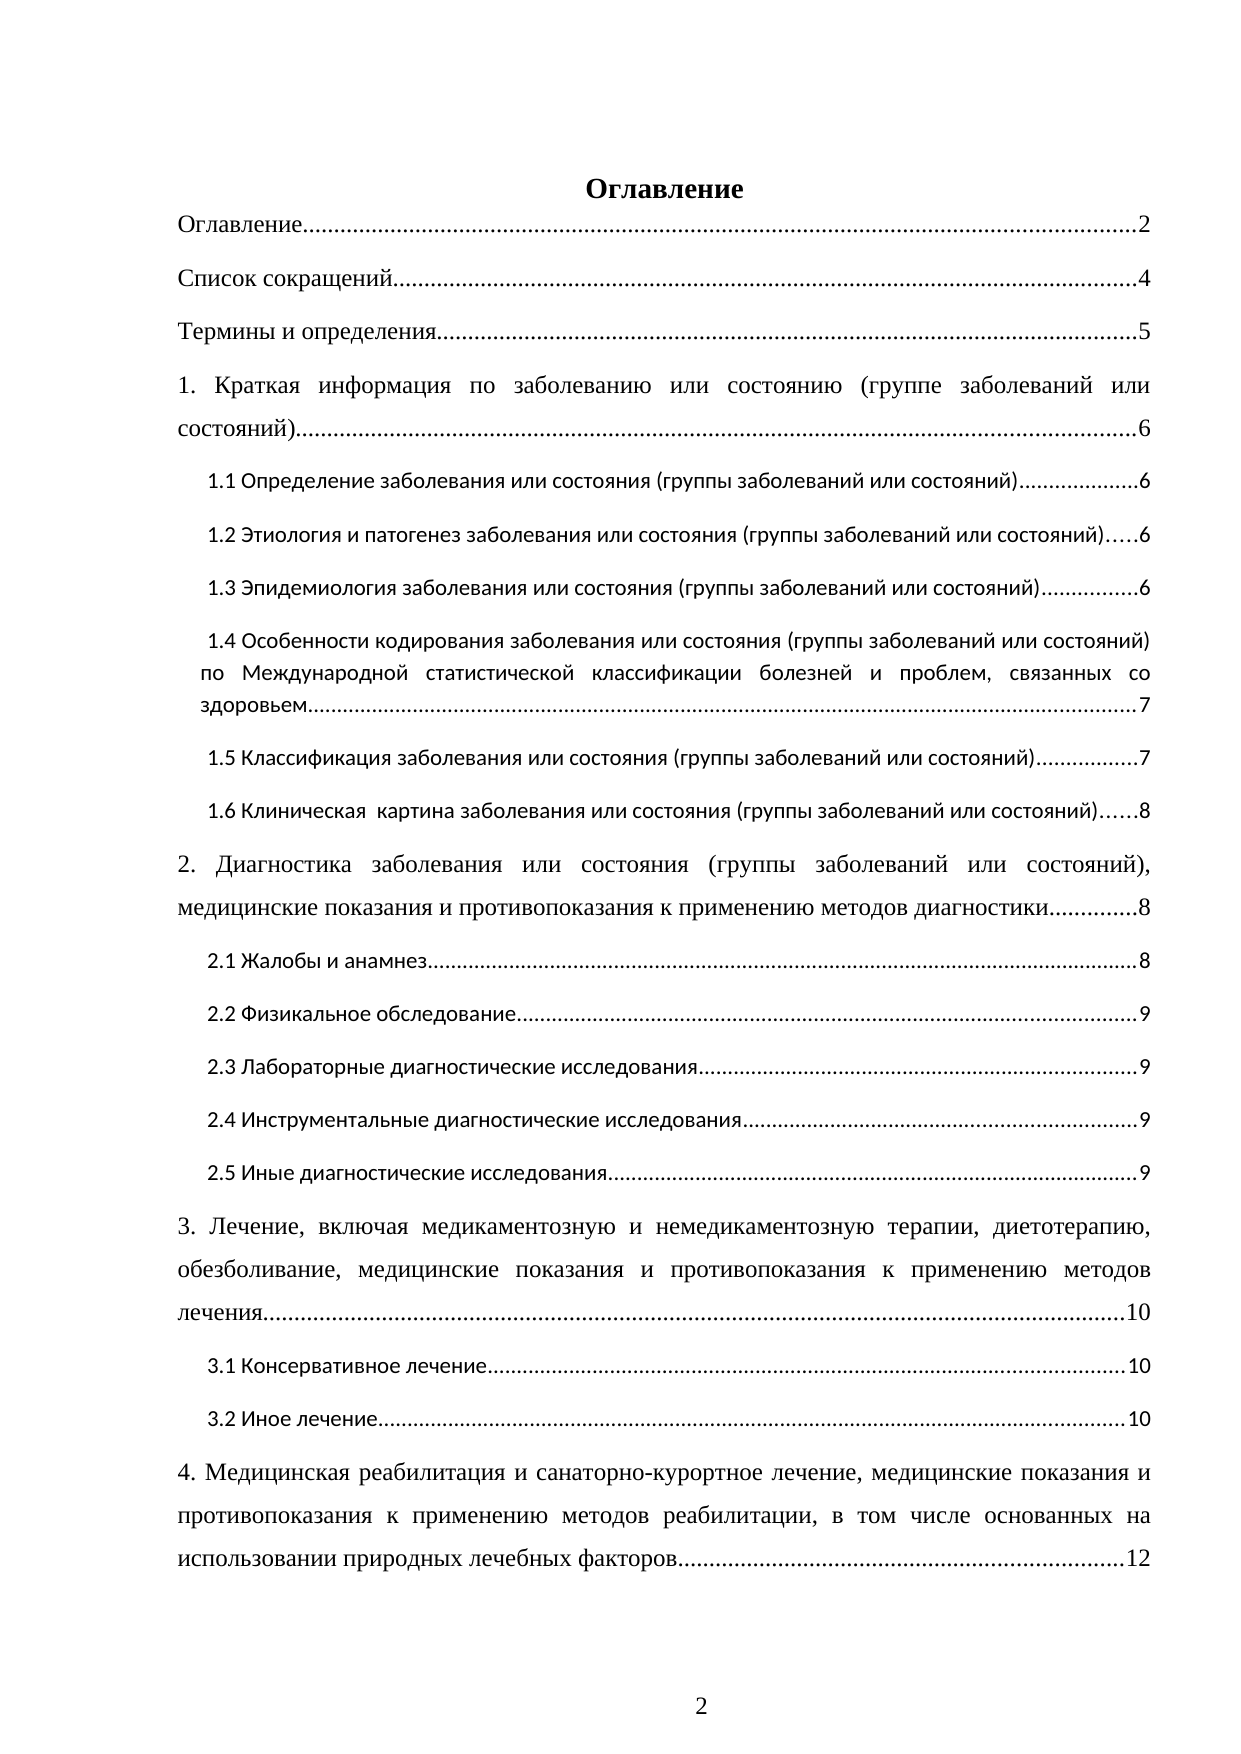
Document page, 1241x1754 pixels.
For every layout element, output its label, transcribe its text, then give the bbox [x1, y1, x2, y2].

text 4. Медицинская реабилитация и санаторно-курортное лечение, медицинские показания и противопоказания к применению методов реабилитации, в том числе основанных на использовании природных лечебных факторов 12 [177, 1457, 1152, 1572]
text 1.1 Определение заболевания или состояния (группы заболеваний или состояний) 6 [200, 467, 380, 495]
text 2. Диагностика заболевания или состояния (группы заболеваний или состояний), медицинские показания и противопоказания к применению методов диагностики 8 [177, 849, 1152, 921]
text 2.5 Иные диагностические исследования 9 [200, 1158, 1152, 1186]
text 1.4 Особенности кодирования заболевания или состояния (группы заболеваний или состояний) по Международной статистической классификации болезней и проблем, связанных со здоровьем 7 [200, 686, 1152, 718]
text Список сокращений 4 [177, 263, 1152, 292]
text Термины и определения 5 [177, 316, 1152, 345]
text 1.2 Этиология и патогенез заболевания или состояния (группы заболеваний или состояний) 6 [200, 520, 466, 548]
subtitle Оглавление [177, 171, 1152, 204]
text 2.4 Инструментальные диагностические исследования 9 [200, 1105, 1152, 1133]
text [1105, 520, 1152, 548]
text 3.2 Иное лечение 10 [200, 1404, 1152, 1432]
text 1.6 Клиническая картина заболевания или состояния (группы заболеваний или состояний) 8 [200, 796, 460, 824]
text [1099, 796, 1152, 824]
text 2.3 Лабораторные диагностические исследования 9 [200, 1052, 1152, 1080]
text 3. Лечение, включая медикаментозную и немедикаментозную терапии, диетотерапию, обезболивание, медицинские показания и противопоказания к применению методов лечения 10 [177, 1211, 1152, 1326]
text 1.3 Эпидемиология заболевания или состояния (группы заболеваний или состояний) 6 [200, 573, 402, 601]
text 1.5 Классификация заболевания или состояния (группы заболеваний или состояний) 7 [200, 743, 397, 771]
text 1.4 Особенности кодирования заболевания или состояния (группы заболеваний или состояний) по Международной статистической классификации болезней и проблем, связанных со здоровьем 7 [200, 626, 1152, 658]
text 2.1 Жалобы и анамнез 8 [200, 946, 1152, 974]
text 3.1 Консервативное лечение 10 [200, 1351, 1152, 1379]
text 2.2 Физикальное обследование 9 [200, 999, 1152, 1027]
text Оглавление 2 [177, 209, 1152, 238]
text 1. Краткая информация по заболеванию или состоянию (группе заболеваний или состояний) 6 [177, 370, 1152, 442]
